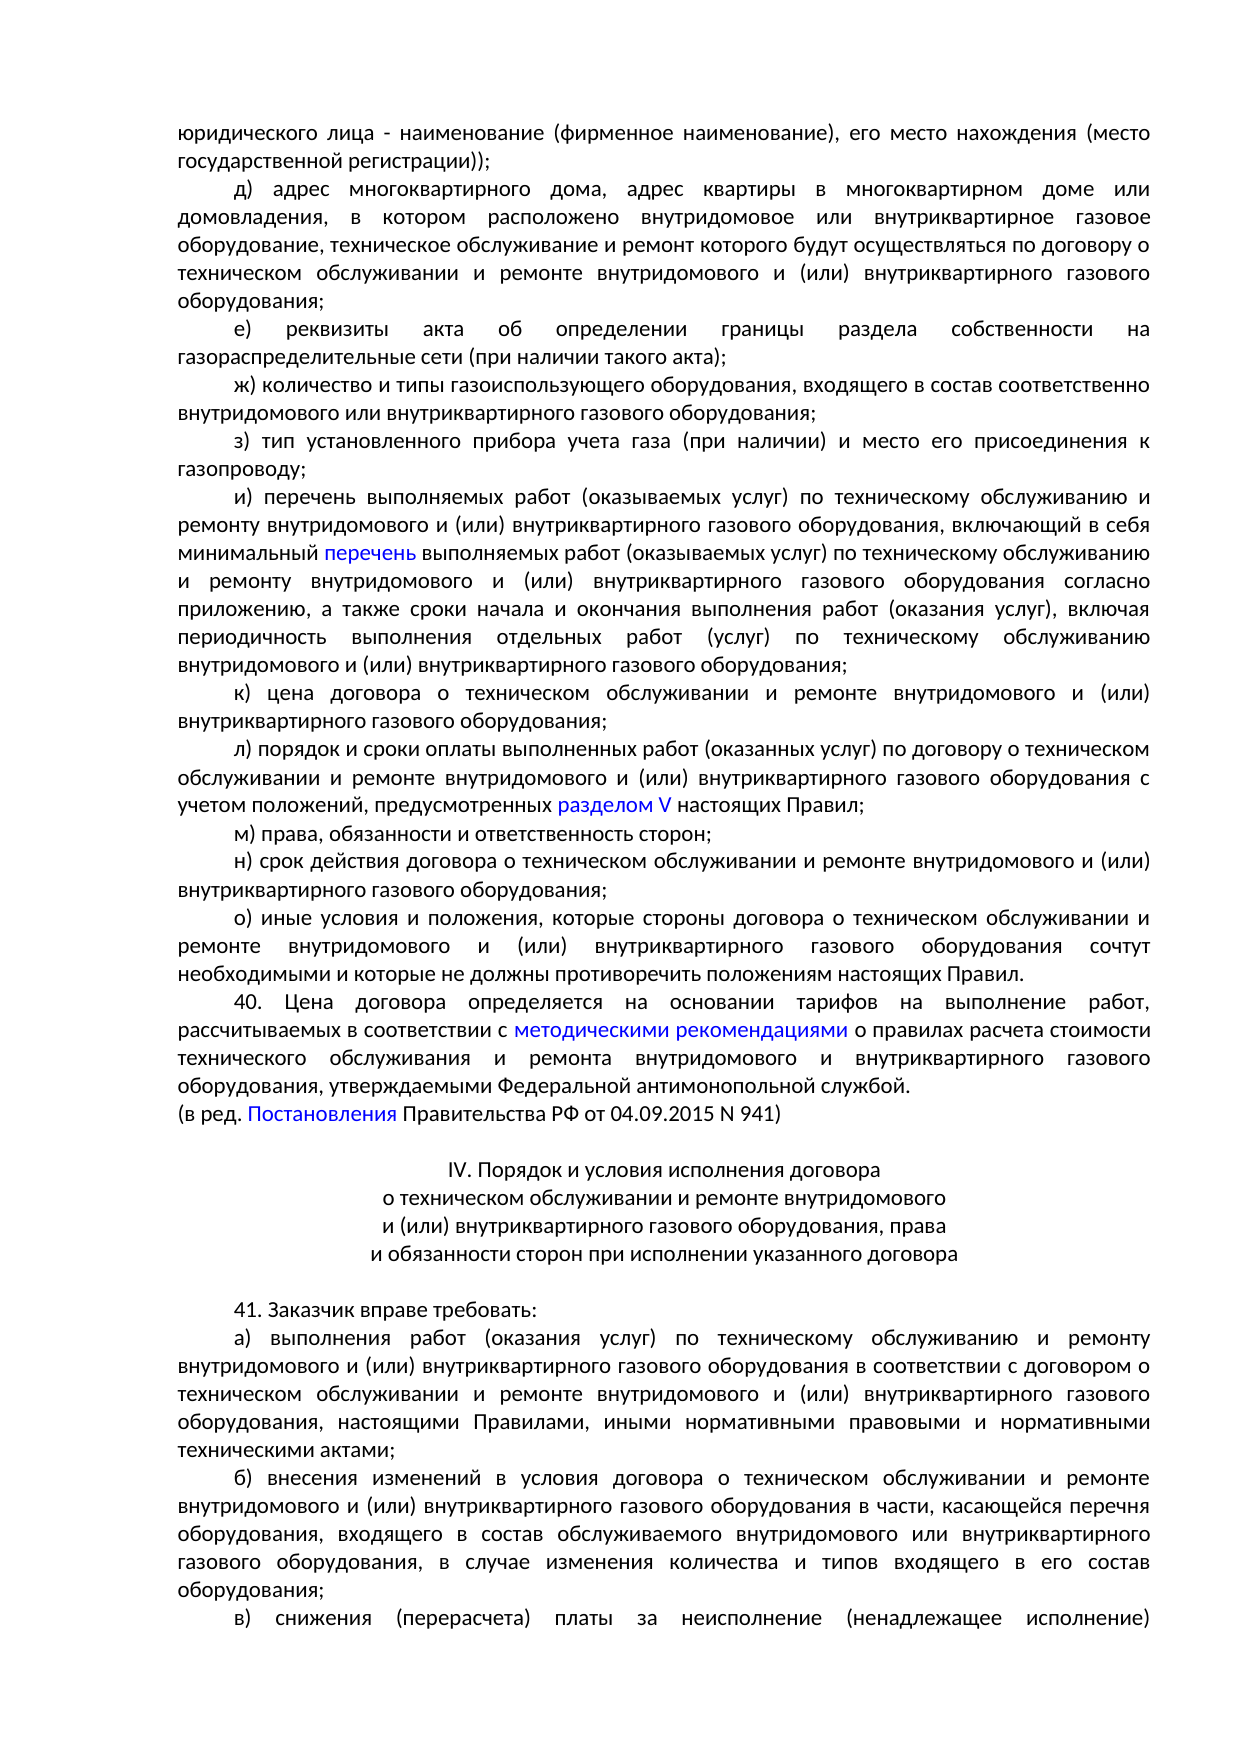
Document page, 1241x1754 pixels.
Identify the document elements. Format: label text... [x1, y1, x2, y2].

text IV. Порядок и условия исполнения договора [177, 1155, 1152, 1183]
text ж) количество и типы газоиспользующего оборудования, входящего в состав соответственно внутридомового или внутриквартирного газового оборудования; [177, 370, 1152, 426]
text д) адрес многоквартирного дома, адрес квартиры в многоквартирном доме или домовладения, в котором расположено внутридомовое или внутриквартирное газовое оборудование, техническое обслуживание и ремонт которого будут осуществляться по договору о техническом обслуживании и ремонте внутридомового и (или) внутриквартирного газового оборудования; [177, 174, 1152, 314]
text м) права, обязанности и ответственность сторон; [177, 819, 1152, 847]
text 40. Цена договора определяется на основании тарифов на выполнение работ, рассчитываемых в соответствии с методическими рекомендациями о правилах расчета стоимости технического обслуживания и ремонта внутридомового и внутриквартирного газового оборудования, утверждаемыми Федеральной антимонопольной службой. [177, 987, 1152, 1099]
text л) порядок и сроки оплаты выполненных работ (оказанных услуг) по договору о техническом обслуживании и ремонте внутридомового и (или) внутриквартирного газового оборудования с учетом положений, предусмотренных разделом V настоящих Правил; [177, 734, 1152, 819]
text и) перечень выполняемых работ (оказываемых услуг) по техническому обслуживанию и ремонту внутридомового и (или) внутриквартирного газового оборудования, включающий в себя минимальный перечень выполняемых работ (оказываемых услуг) по техническому обслуживанию и ремонту внутридомового и (или) внутриквартирного газового оборудования согласно приложению, а также сроки начала и окончания выполнения работ (оказания услуг), включая периодичность выполнения отдельных работ (услуг) по техническому обслуживанию внутридомового и (или) внутриквартирного газового оборудования; [177, 482, 1152, 678]
text о) иные условия и положения, которые стороны договора о техническом обслуживании и ремонте внутридомового и (или) внутриквартирного газового оборудования сочтут необходимыми и которые не должны противоречить положениям настоящих Правил. [177, 903, 1152, 987]
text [177, 118, 1152, 174]
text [177, 1603, 1152, 1631]
text 41. Заказчик вправе требовать: [177, 1295, 1152, 1323]
text з) тип установленного прибора учета газа (при наличии) и место его присоединения к газопроводу; [177, 426, 1152, 482]
text (в ред. Постановления Правительства РФ от 04.09.2015 N 941) [177, 1099, 1152, 1127]
text и (или) внутриквартирного газового оборудования, права [177, 1211, 1152, 1239]
text и обязанности сторон при исполнении указанного договора [177, 1239, 1152, 1267]
text е) реквизиты акта об определении границы раздела собственности на газораспределительные сети (при наличии такого акта); [177, 314, 1152, 370]
text о техническом обслуживании и ремонте внутридомового [177, 1183, 1152, 1211]
text к) цена договора о техническом обслуживании и ремонте внутридомового и (или) внутриквартирного газового оборудования; [177, 678, 1152, 734]
text б) внесения изменений в условия договора о техническом обслуживании и ремонте внутридомового и (или) внутриквартирного газового оборудования в части, касающейся перечня оборудования, входящего в состав обслуживаемого внутридомового или внутриквартирного газового оборудования, в случае изменения количества и типов входящего в его состав оборудования; [177, 1463, 1152, 1603]
text а) выполнения работ (оказания услуг) по техническому обслуживанию и ремонту внутридомового и (или) внутриквартирного газового оборудования в соответствии с договором о техническом обслуживании и ремонте внутридомового и (или) внутриквартирного газового оборудования, настоящими Правилами, иными нормативными правовыми и нормативными техническими актами; [177, 1323, 1152, 1463]
text н) срок действия договора о техническом обслуживании и ремонте внутридомового и (или) внутриквартирного газового оборудования; [177, 847, 1152, 903]
